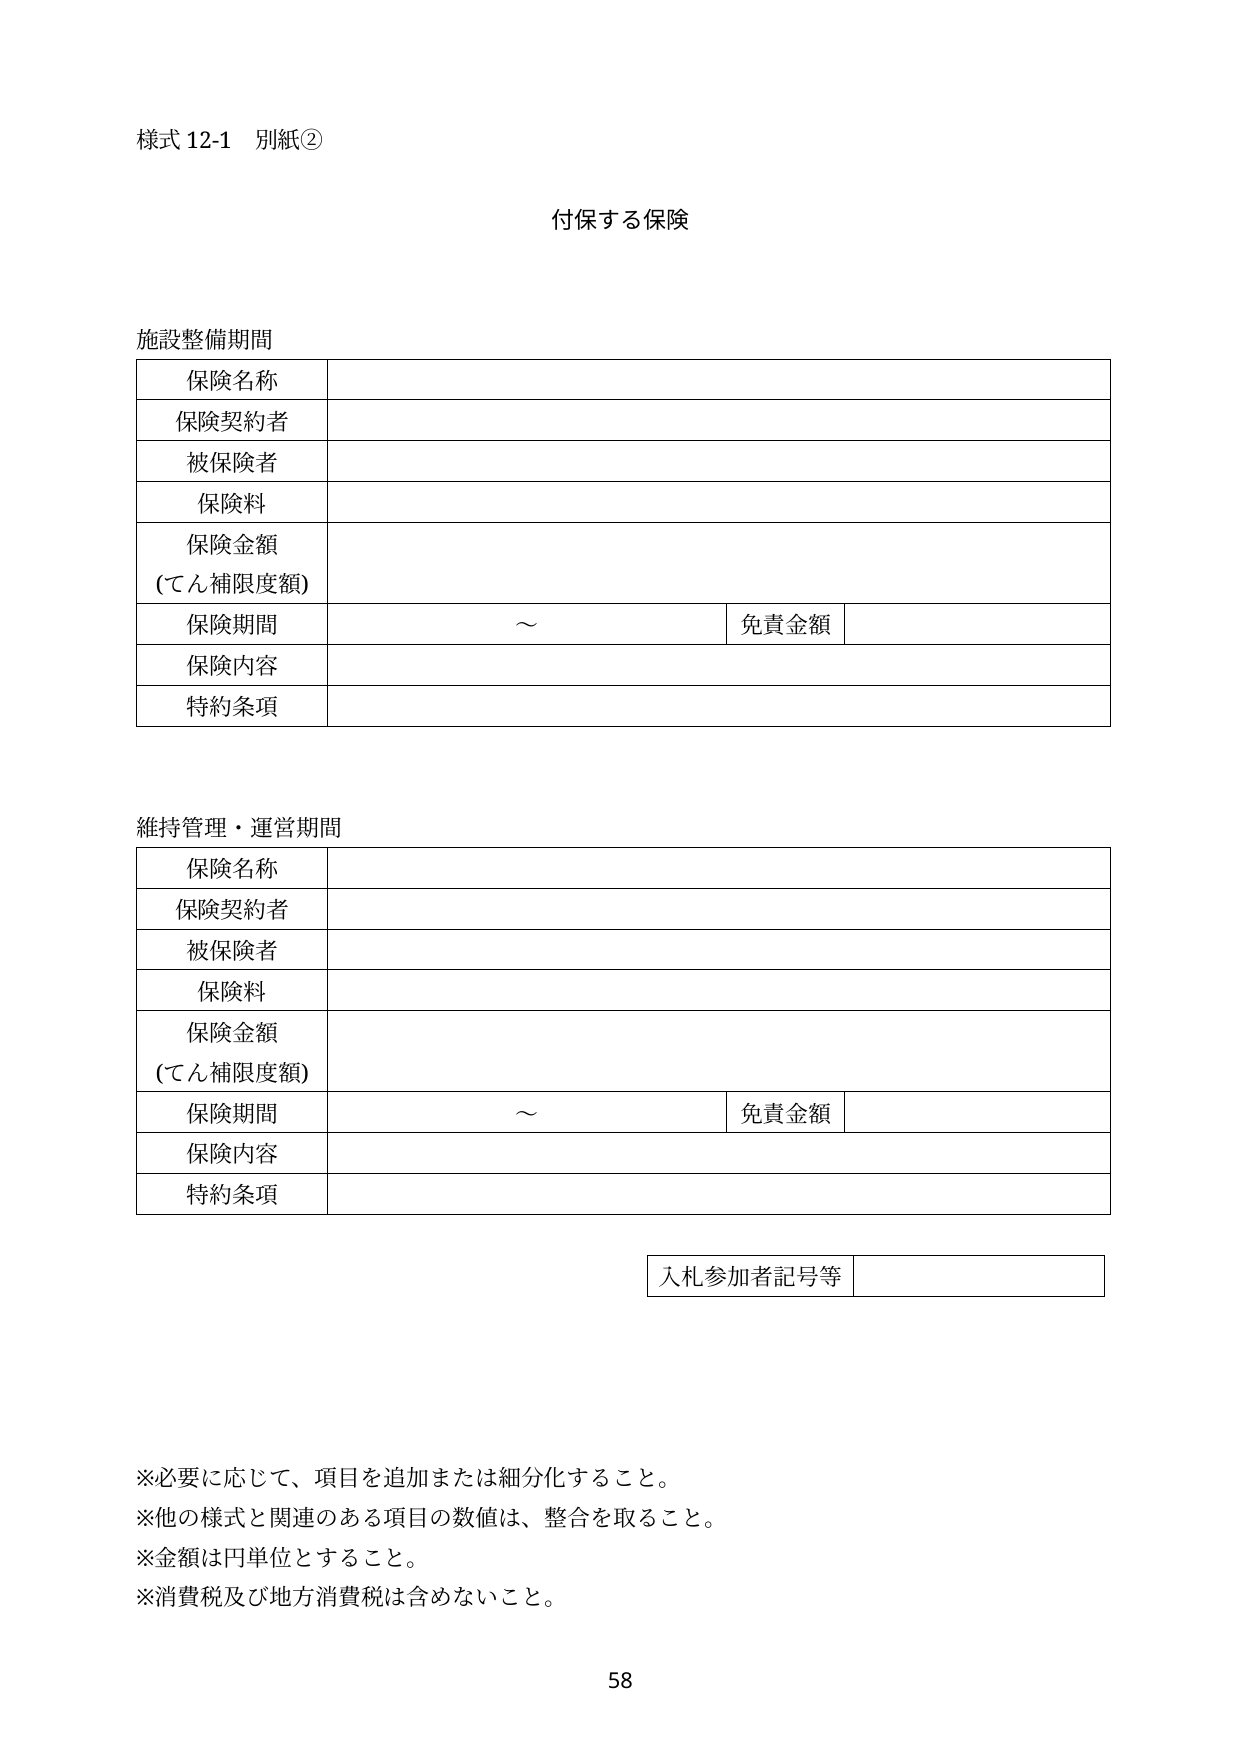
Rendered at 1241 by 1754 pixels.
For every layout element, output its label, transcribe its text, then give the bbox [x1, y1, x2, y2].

table_header [328, 848, 1110, 887]
table_cell 保険料 [137, 970, 327, 1010]
table_cell [328, 523, 1110, 603]
table_cell ～ [328, 604, 726, 644]
table_cell [328, 889, 1110, 928]
table_cell 免責金額 [727, 1092, 844, 1132]
table_header 入札参加者記号等 [648, 1256, 853, 1296]
table_cell 特約条項 [137, 686, 327, 726]
table_cell 保険金額 (てん補限度額) [137, 523, 327, 603]
table_cell 保険契約者 [137, 889, 327, 928]
subtitle 様式12-1 別紙② [136, 119, 1104, 159]
table_cell ～ [328, 1092, 726, 1132]
table_cell 被保険者 [137, 441, 327, 481]
table_header 保険名称 [137, 360, 327, 399]
table_cell 特約条項 [137, 1174, 327, 1214]
table_cell 保険期間 [137, 1092, 327, 1132]
table_cell [328, 1011, 1110, 1091]
table_cell 保険内容 [137, 645, 327, 685]
table_cell 保険金額 (てん補限度額) [137, 1011, 327, 1091]
text 施設整備期間 [136, 318, 1104, 358]
subtitle 付保する保険 [136, 199, 1104, 239]
text 維持管理・運営期間 [136, 807, 1104, 847]
table_cell [845, 604, 1110, 644]
table_cell [328, 400, 1110, 440]
table_header [854, 1256, 1104, 1296]
table_cell [328, 970, 1110, 1010]
table_cell [328, 930, 1110, 969]
table_header 保険名称 [137, 848, 327, 887]
table_cell [328, 645, 1110, 685]
table_cell [328, 686, 1110, 726]
table_cell [845, 1092, 1110, 1132]
table_cell 免責金額 [727, 604, 844, 644]
table_cell 保険期間 [137, 604, 327, 644]
table_cell 被保険者 [137, 930, 327, 969]
text ※金額は円単位とすること。 [136, 1536, 1104, 1576]
table_cell [328, 441, 1110, 481]
text ※必要に応じて、項目を追加または細分化すること。 [136, 1456, 1104, 1496]
text ※消費税及び地方消費税は含めないこと。 [136, 1576, 1104, 1616]
table_cell 保険契約者 [137, 400, 327, 440]
table_cell [328, 482, 1110, 522]
table_header [328, 360, 1110, 399]
text ※他の様式と関連のある項目の数値は、整合を取ること。 [136, 1496, 1104, 1536]
table_cell 保険内容 [137, 1133, 327, 1173]
table_cell [328, 1174, 1110, 1214]
table_cell [328, 1133, 1110, 1173]
table_cell 保険料 [137, 482, 327, 522]
